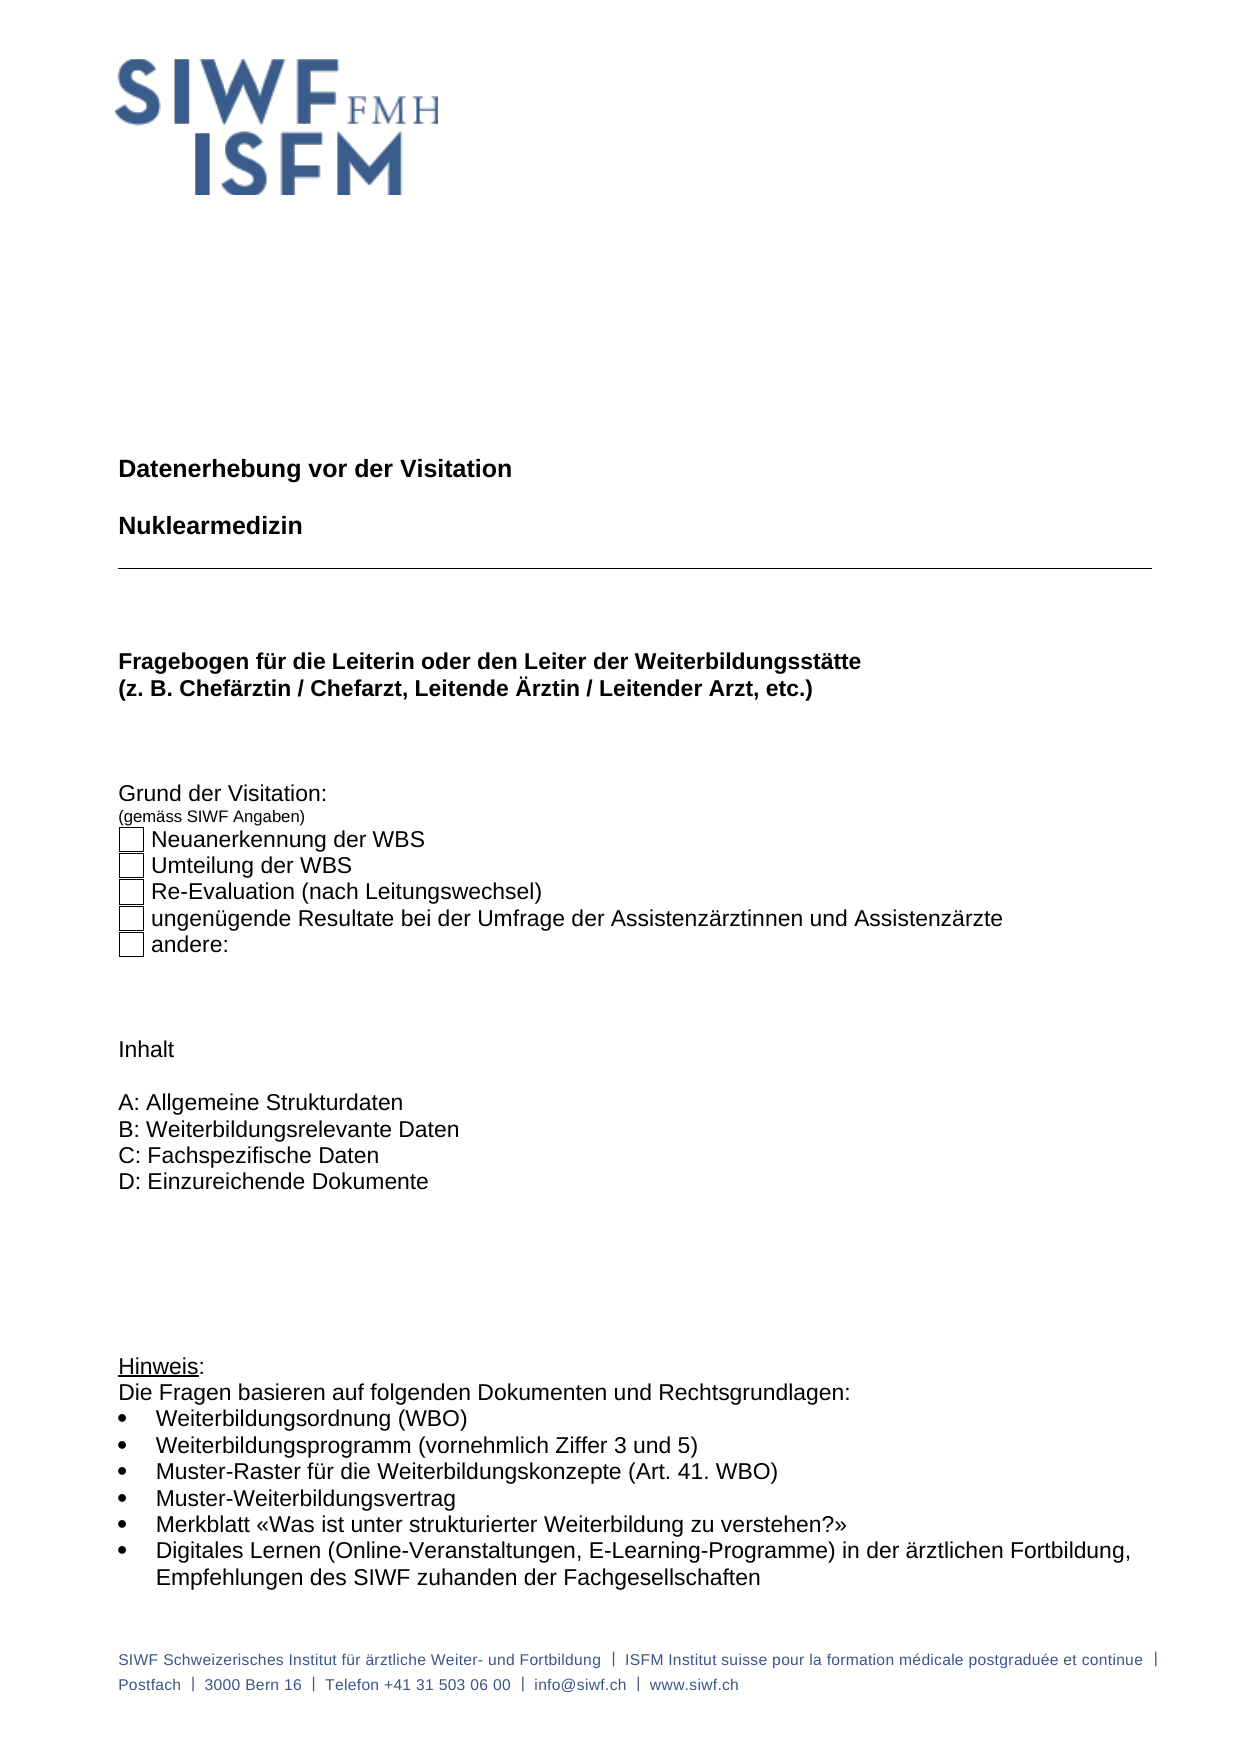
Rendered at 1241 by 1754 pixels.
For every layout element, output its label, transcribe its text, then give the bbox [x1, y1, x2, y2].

text (gemäss SIWF Angaben) [118, 806, 1152, 826]
text (z. B. Chefärztin / Chefarzt, Leitende Ärztin / Leitender Arzt, etc.) [118, 675, 1152, 701]
text Datenerhebung vor der Visitation [118, 453, 1152, 482]
text Fragebogen für die Leiterin oder den Leiter der Weiterbildungsstätte [118, 648, 1152, 675]
list Muster-Weiterbildungsvertrag [118, 1484, 1152, 1511]
list Merkblatt «Was ist unter strukturierter Weiterbildung zu verstehen?» [118, 1511, 1152, 1537]
list Weiterbildungsprogramm (vornehmlich Ziffer 3 und 5) [118, 1432, 1152, 1458]
list Digitales Lernen (Online-Veranstaltungen, E-Learning-Programme) in der ärztlichen Fortbildung, Empfehlungen des SIWF zuhanden der Fachgesellschaften [118, 1537, 1152, 1590]
text Re-Evaluation (nach Leitungswechsel) [118, 878, 1152, 905]
text ungenügende Resultate bei der Umfrage der Assistenzärztinnen und Assistenzärzte [118, 905, 1152, 931]
text Die Fragen basieren auf folgenden Dokumenten und Rechtsgrundlagen: [118, 1379, 1152, 1405]
list Weiterbildungsordnung (WBO) [118, 1405, 1152, 1432]
text Neuanerkennung der WBS [118, 826, 1152, 852]
text andere: [118, 931, 1152, 957]
text A: Allgemeine Strukturdaten [118, 1089, 1152, 1116]
text C: Fachspezifische Daten [118, 1142, 1152, 1168]
text Inhalt [118, 1036, 1152, 1063]
text D: Einzureichende Dokumente [118, 1168, 1152, 1194]
text B: Weiterbildungsrelevante Daten [118, 1116, 1152, 1142]
text Hinweis: [118, 1353, 1152, 1379]
text Nuklearmedizin [118, 511, 1152, 540]
text Umteilung der WBS [118, 852, 1152, 878]
text Grund der Visitation: [118, 780, 1152, 806]
list Muster-Raster für die Weiterbildungskonzepte (Art. 41. WBO) [118, 1458, 1152, 1484]
